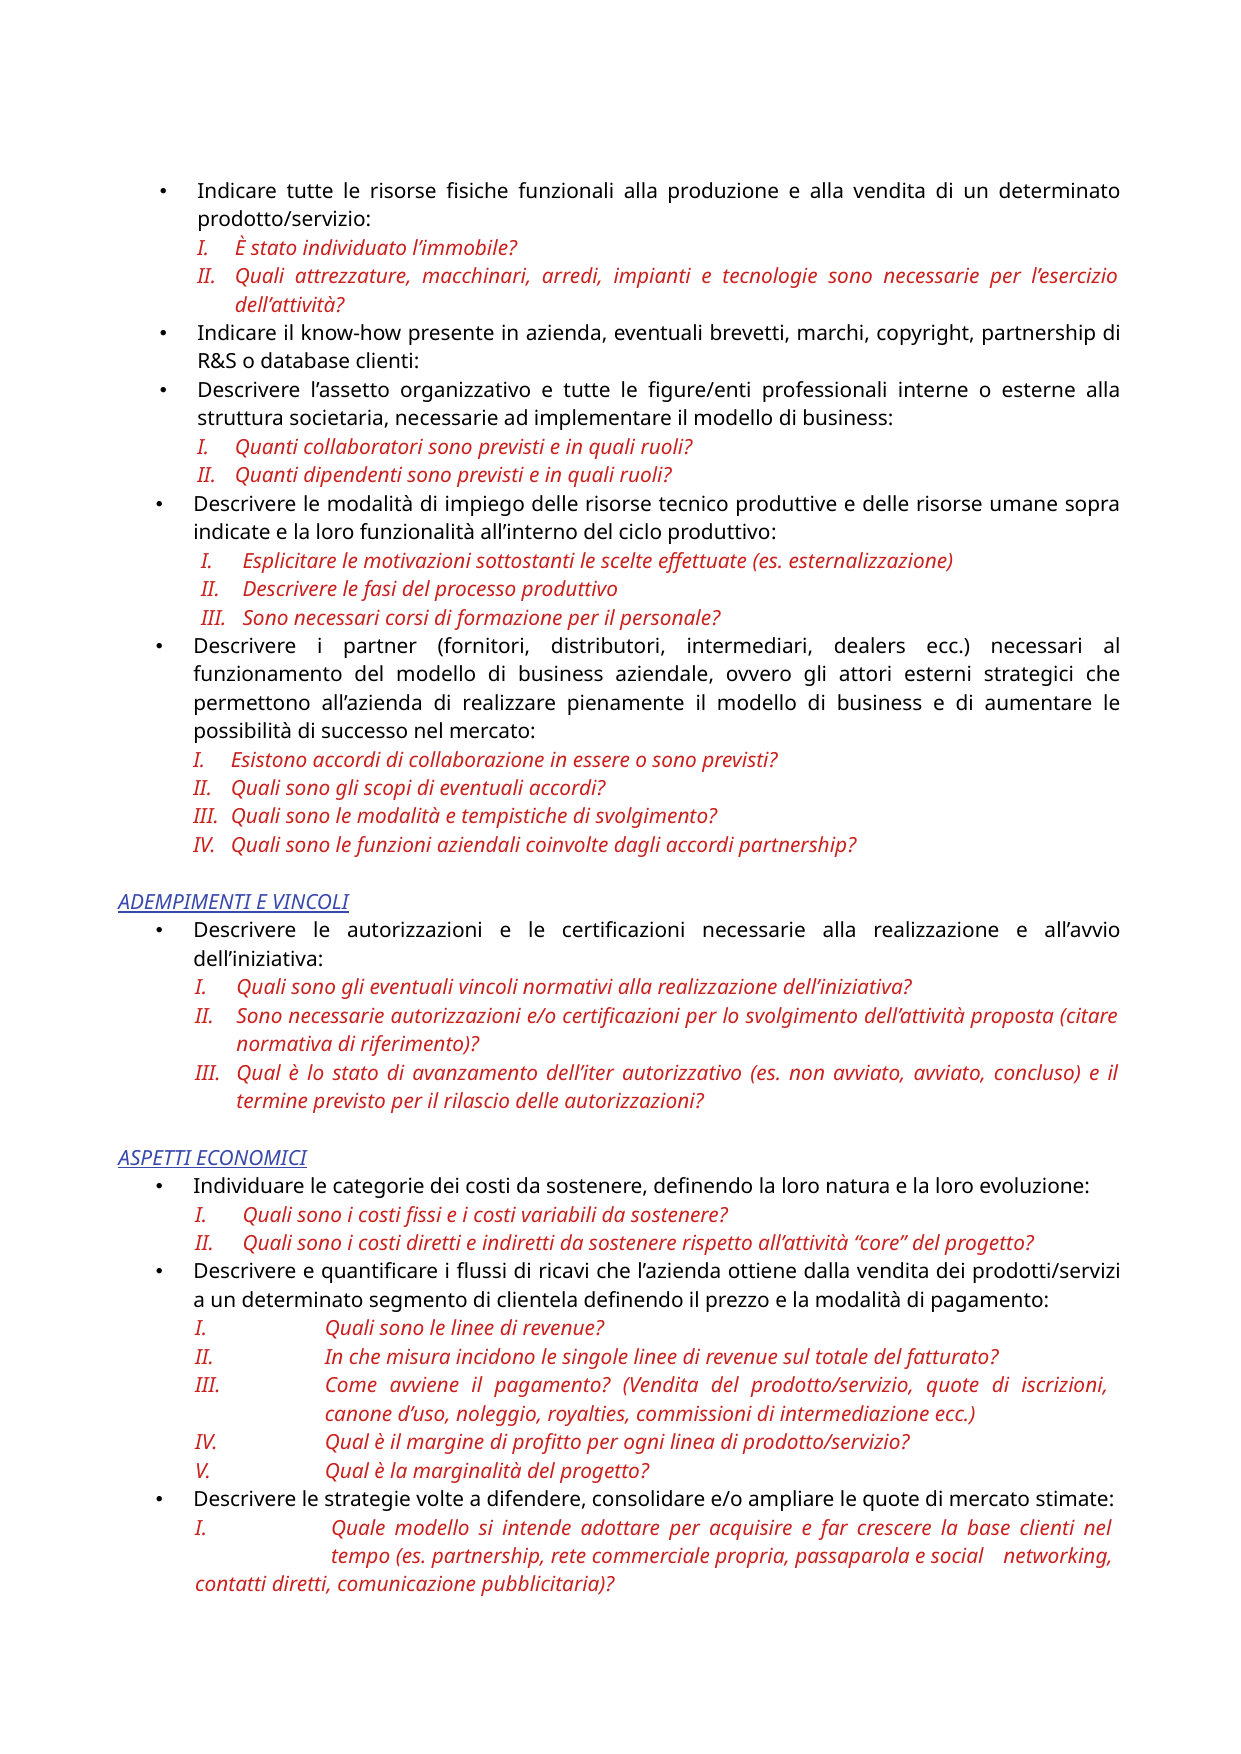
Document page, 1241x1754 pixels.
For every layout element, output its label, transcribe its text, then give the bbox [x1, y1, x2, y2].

list Individuare le categorie dei costi da sostenere, definendo la loro natura e la loro evoluzione: [156, 1171, 1122, 1200]
list Indicare il know-how presente in azienda, eventuali brevetti, marchi, copyright, partnership di R&S o database clienti: [159, 318, 1122, 375]
list Quale modello si intende adottare per acquisire e far crescere la base clienti nel tempo (es. partnership, rete commerciale propria, passaparola e social networking, contatti diretti, comunicazione pubblicitaria)? [195, 1513, 1122, 1598]
list Descrivere i partner (fornitori, distributori, intermediari, dealers ecc.) necessari al funzionamento del modello di business aziendale, ovvero gli attori esterni strategici che permettono all’azienda di realizzare pienamente il modello di business e di aumentare le possibilità di successo nel mercato: [156, 631, 1122, 745]
list Descrivere le fasi del processo produttivo [201, 574, 1122, 603]
list Quali attrezzature, macchinari, arredi, impianti e tecnologie sono necessarie per l’esercizio dell’attività? [197, 261, 1122, 318]
list Descrivere l’assetto organizzativo e tutte le figure/enti professionali interne o esterne alla struttura societaria, necessarie ad implementare il modello di business: [159, 375, 1122, 432]
text ADEMPIMENTI E VINCOLI [118, 887, 1122, 915]
list Quanti dipendenti sono previsti e in quali ruoli? [197, 460, 1122, 489]
list Descrivere e quantificare i flussi di ricavi che l’azienda ottiene dalla vendita dei prodotti/servizi a un determinato segmento di clientela definendo il prezzo e la modalità di pagamento: [156, 1257, 1122, 1313]
list Esistono accordi di collaborazione in essere o sono previsti? [193, 745, 1122, 773]
list Quali sono i costi diretti e indiretti da sostenere rispetto all’attività “core” del progetto? [195, 1228, 1122, 1257]
list Quali sono gli eventuali vincoli normativi alla realizzazione dell’iniziativa? [195, 972, 1122, 1001]
list Quali sono i costi fissi e i costi variabili da sostenere? [195, 1200, 1122, 1228]
list Quali sono le funzioni aziendali coinvolte dagli accordi partnership? [193, 830, 1122, 858]
list Indicare tutte le risorse fisiche funzionali alla produzione e alla vendita di un determinato prodotto/servizio: [159, 176, 1122, 233]
list Come avviene il pagamento? (Vendita del prodotto/servizio, quote di iscrizioni, canone d’uso, noleggio, royalties, commissioni di intermediazione ecc.) [195, 1370, 1122, 1427]
list In che misura incidono le singole linee di revenue sul totale del fatturato? [195, 1342, 1122, 1370]
list Descrivere le strategie volte a difendere, consolidare e/o ampliare le quote di mercato stimate: [156, 1484, 1122, 1513]
list Esplicitare le motivazioni sottostanti le scelte effettuate (es. esternalizzazione) [201, 546, 1122, 574]
list Qual è lo stato di avanzamento dell’iter autorizzativo (es. non avviato, avviato, concluso) e il termine previsto per il rilascio delle autorizzazioni? [195, 1058, 1122, 1114]
list È stato individuato l’immobile? [197, 233, 1122, 261]
list Qual è la marginalità del progetto? [195, 1456, 1122, 1484]
list Sono necessari corsi di formazione per il personale? [201, 603, 1122, 631]
list Descrivere le autorizzazioni e le certificazioni necessarie alla realizzazione e all’avvio dell’iniziativa: [156, 915, 1122, 972]
list Sono necessarie autorizzazioni e/o certificazioni per lo svolgimento dell’attività proposta (citare normativa di riferimento)? [195, 1001, 1122, 1058]
list Qual è il margine di profitto per ogni linea di prodotto/servizio? [195, 1427, 1122, 1456]
list Quali sono gli scopi di eventuali accordi? [193, 773, 1122, 802]
list Descrivere le modalità di impiego delle risorse tecnico produttive e delle risorse umane sopra indicate e la loro funzionalità all’interno del ciclo produttivo: [156, 489, 1122, 546]
list Quali sono le modalità e tempistiche di svolgimento? [193, 802, 1122, 830]
list Quali sono le linee di revenue? [195, 1313, 1122, 1342]
list Quanti collaboratori sono previsti e in quali ruoli? [197, 432, 1122, 460]
text ASPETTI ECONOMICI [118, 1143, 1122, 1171]
